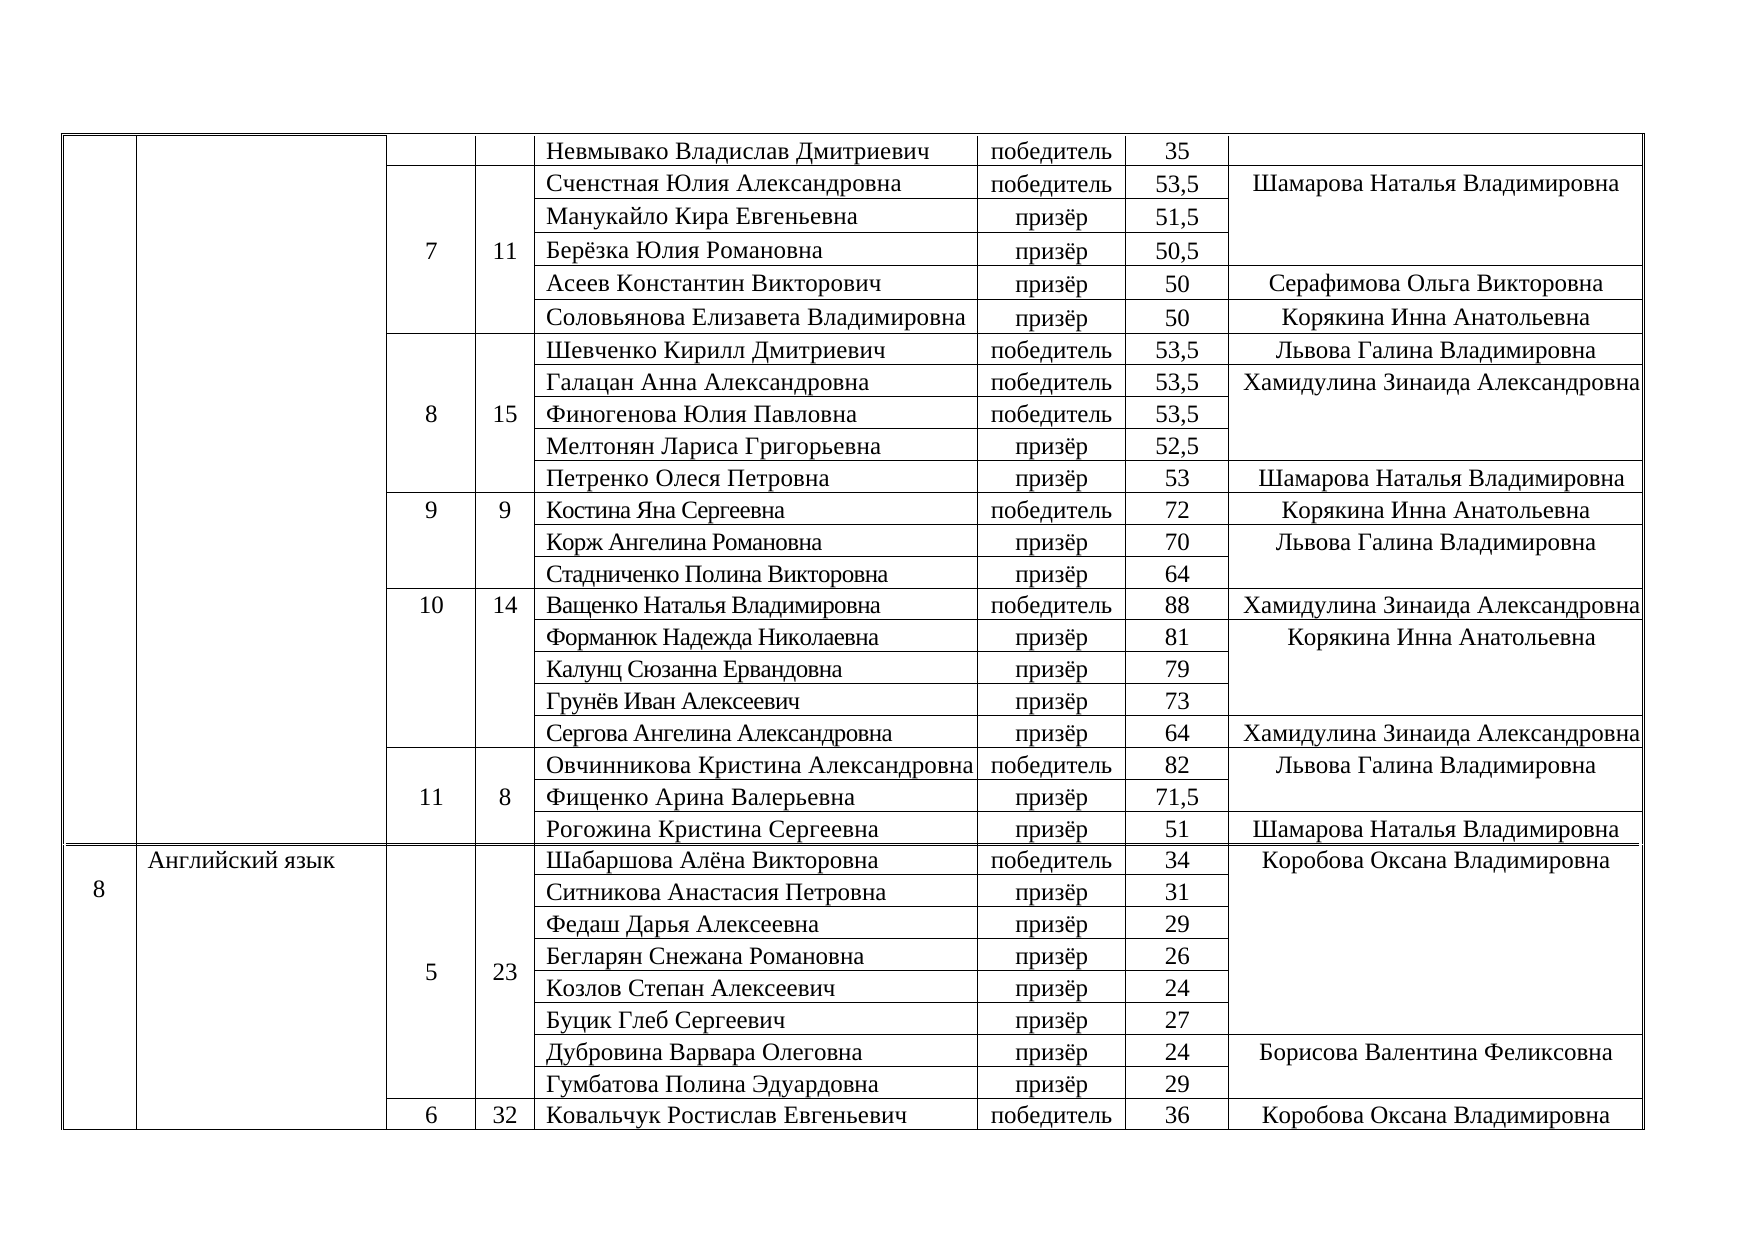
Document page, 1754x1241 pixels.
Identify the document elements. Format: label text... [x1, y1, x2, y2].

table_cell призёр [978, 939, 1125, 970]
table_cell победитель [978, 365, 1125, 396]
table_cell Шамарова Наталья Владимировна [1229, 461, 1642, 492]
table_cell Корякина Инна Анатольевна [1229, 493, 1642, 524]
table_cell Асеев Константин Викторович [535, 266, 977, 299]
table_cell 64 [1126, 716, 1228, 747]
table_cell Ситникова Анастасия Петровна [535, 875, 977, 906]
table_cell 72 [1126, 493, 1228, 524]
table_cell Ващенко Наталья Владимировна [535, 589, 977, 619]
table_cell призёр [978, 875, 1125, 906]
table_cell 9 [476, 493, 534, 587]
table_cell 11 [476, 166, 534, 332]
table_cell Овчинникова Кристина Александровна [535, 748, 977, 779]
table_cell Финогенова Юлия Павловна [535, 397, 977, 428]
table_cell 53,5 [1126, 397, 1228, 428]
table_cell победитель [978, 748, 1125, 779]
table_cell призёр [978, 429, 1125, 460]
table_cell Галацан Анна Александровна [535, 365, 977, 396]
table_cell призёр [978, 812, 1125, 842]
table_cell Шамарова Наталья Владимировна [1229, 166, 1642, 265]
table_cell Хамидулина Зинаида Александровна [1229, 365, 1642, 460]
table_cell Корякина Инна Анатольевна [1229, 300, 1642, 332]
table_cell призёр [978, 557, 1125, 587]
table_cell Костина Яна Сергеевна [535, 493, 977, 524]
table_cell 71,5 [1126, 780, 1228, 811]
table_cell 64 [1126, 557, 1228, 587]
table_cell Калунц Сюзанна Ервандовна [535, 652, 977, 683]
table_cell призёр [978, 971, 1125, 1002]
table_cell Гумбатова Полина Эдуардовна [535, 1067, 977, 1097]
table_cell победитель [978, 397, 1125, 428]
table_cell призёр [978, 1035, 1125, 1066]
table_cell 52,5 [1126, 429, 1228, 460]
table_cell победитель [978, 166, 1125, 198]
table_cell Хамидулина Зинаида Александровна [1229, 589, 1642, 619]
table_cell Манукайло Кира Евгеньевна [535, 199, 977, 232]
table_cell 24 [1126, 971, 1228, 1002]
table_cell победитель [978, 134, 1125, 165]
table_cell 36 [1126, 1099, 1228, 1129]
table_cell Корж Ангелина Романовна [535, 525, 977, 556]
table_cell Дубровина Варвара Олеговна [535, 1035, 977, 1066]
table_cell 8 [387, 334, 475, 492]
table_cell 70 [1126, 525, 1228, 556]
table_cell Серафимова Ольга Викторовна [1229, 266, 1642, 299]
table_cell 29 [1126, 1067, 1228, 1097]
table_cell Невмывако Владислав Дмитриевич [535, 134, 978, 165]
table_cell Стадниченко Полина Викторовна [535, 557, 977, 587]
table_cell 35 [1125, 134, 1229, 165]
table_cell 50 [1126, 300, 1228, 332]
table_cell Бегларян Снежана Романовна [535, 939, 977, 970]
table_cell 6 [387, 1099, 475, 1129]
table_cell 9 [387, 493, 475, 587]
table_cell 82 [1126, 748, 1228, 779]
table_cell 79 [1126, 652, 1228, 683]
table_cell 53,5 [1126, 166, 1228, 198]
table_cell 53 [1126, 461, 1228, 492]
table_cell победитель [978, 1099, 1125, 1129]
table_cell призёр [978, 233, 1125, 265]
table_cell 11 [387, 748, 475, 842]
table_cell Шевченко Кирилл Дмитриевич [535, 334, 977, 364]
table_cell Львова Галина Владимировна [1229, 748, 1642, 811]
table_cell 8 [476, 748, 534, 842]
table_cell призёр [978, 266, 1125, 299]
table_cell Соловьянова Елизавета Владимировна [535, 300, 977, 332]
table_cell 51,5 [1126, 199, 1228, 232]
table_cell призёр [978, 525, 1125, 556]
table_cell призёр [978, 652, 1125, 683]
table_cell Сергова Ангелина Александровна [535, 716, 977, 747]
table_cell призёр [978, 780, 1125, 811]
table_cell 15 [476, 334, 534, 492]
table_cell 10 [387, 589, 475, 747]
table_cell Шамарова Наталья Владимировна [1229, 812, 1642, 842]
table_cell победитель [978, 846, 1125, 874]
table_cell 34 [1126, 846, 1228, 874]
table_cell 31 [1126, 875, 1228, 906]
table_cell Хамидулина Зинаида Александровна [1229, 716, 1642, 747]
table_cell призёр [978, 684, 1125, 715]
table_cell Форманюк Надежда Николаевна [535, 620, 977, 651]
table_cell Шабаршова Алёна Викторовна [535, 846, 977, 874]
table_cell Английский язык [137, 846, 386, 1129]
table_cell призёр [978, 199, 1125, 232]
table_cell Львова Галина Владимировна [1229, 334, 1642, 364]
table_cell 14 [476, 589, 534, 747]
table_cell 23 [476, 846, 534, 1097]
table_cell Львова Галина Владимировна [1229, 525, 1642, 587]
table_cell призёр [978, 1003, 1125, 1034]
table_cell призёр [978, 907, 1125, 938]
table_cell 32 [476, 1099, 534, 1129]
table_cell Сченстная Юлия Александровна [535, 166, 977, 198]
table_cell Петренко Олеся Петровна [535, 461, 977, 492]
table_cell призёр [978, 300, 1125, 332]
table_cell 8 [64, 843, 136, 1129]
table_cell призёр [978, 1067, 1125, 1097]
table_cell Берёзка Юлия Романовна [535, 233, 977, 265]
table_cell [1229, 1099, 1642, 1129]
table_cell Борисова Валентина Феликсовна [1229, 1035, 1642, 1097]
table_cell Грунёв Иван Алексеевич [535, 684, 977, 715]
table_cell 29 [1126, 907, 1228, 938]
table_cell победитель [978, 589, 1125, 619]
table_cell 73 [1126, 684, 1228, 715]
table_cell Козлов Степан Алексеевич [535, 971, 977, 1002]
table_cell 27 [1126, 1003, 1228, 1034]
table_cell 81 [1126, 620, 1228, 651]
table_cell Коробова Оксана Владимировна [1229, 843, 1642, 1034]
table_cell победитель [978, 493, 1125, 524]
table_cell 7 [387, 166, 475, 332]
table_cell 50 [1126, 266, 1228, 299]
table_cell 88 [1126, 589, 1228, 619]
table_cell 24 [1126, 1035, 1228, 1066]
table_cell Фищенко Арина Валерьевна [535, 780, 977, 811]
table_cell Корякина Инна Анатольевна [1229, 620, 1642, 715]
table_cell 26 [1126, 939, 1228, 970]
table_cell призёр [978, 716, 1125, 747]
table_cell призёр [978, 461, 1125, 492]
table_cell Ковальчук Ростислав Евгеньевич [535, 1099, 977, 1129]
table_cell 53,5 [1126, 365, 1228, 396]
table_cell Буцик Глеб Сергеевич [535, 1003, 977, 1034]
table_cell 5 [387, 846, 475, 1097]
table_cell 53,5 [1126, 334, 1228, 364]
table_cell призёр [978, 620, 1125, 651]
table_cell 50,5 [1126, 233, 1228, 265]
table_cell победитель [978, 334, 1125, 364]
table_cell 51 [1126, 812, 1228, 842]
table_cell Мелтонян Лариса Григорьевна [535, 429, 977, 460]
table_cell Федаш Дарья Алексеевна [535, 907, 977, 938]
table_cell Рогожина Кристина Сергеевна [535, 812, 977, 842]
